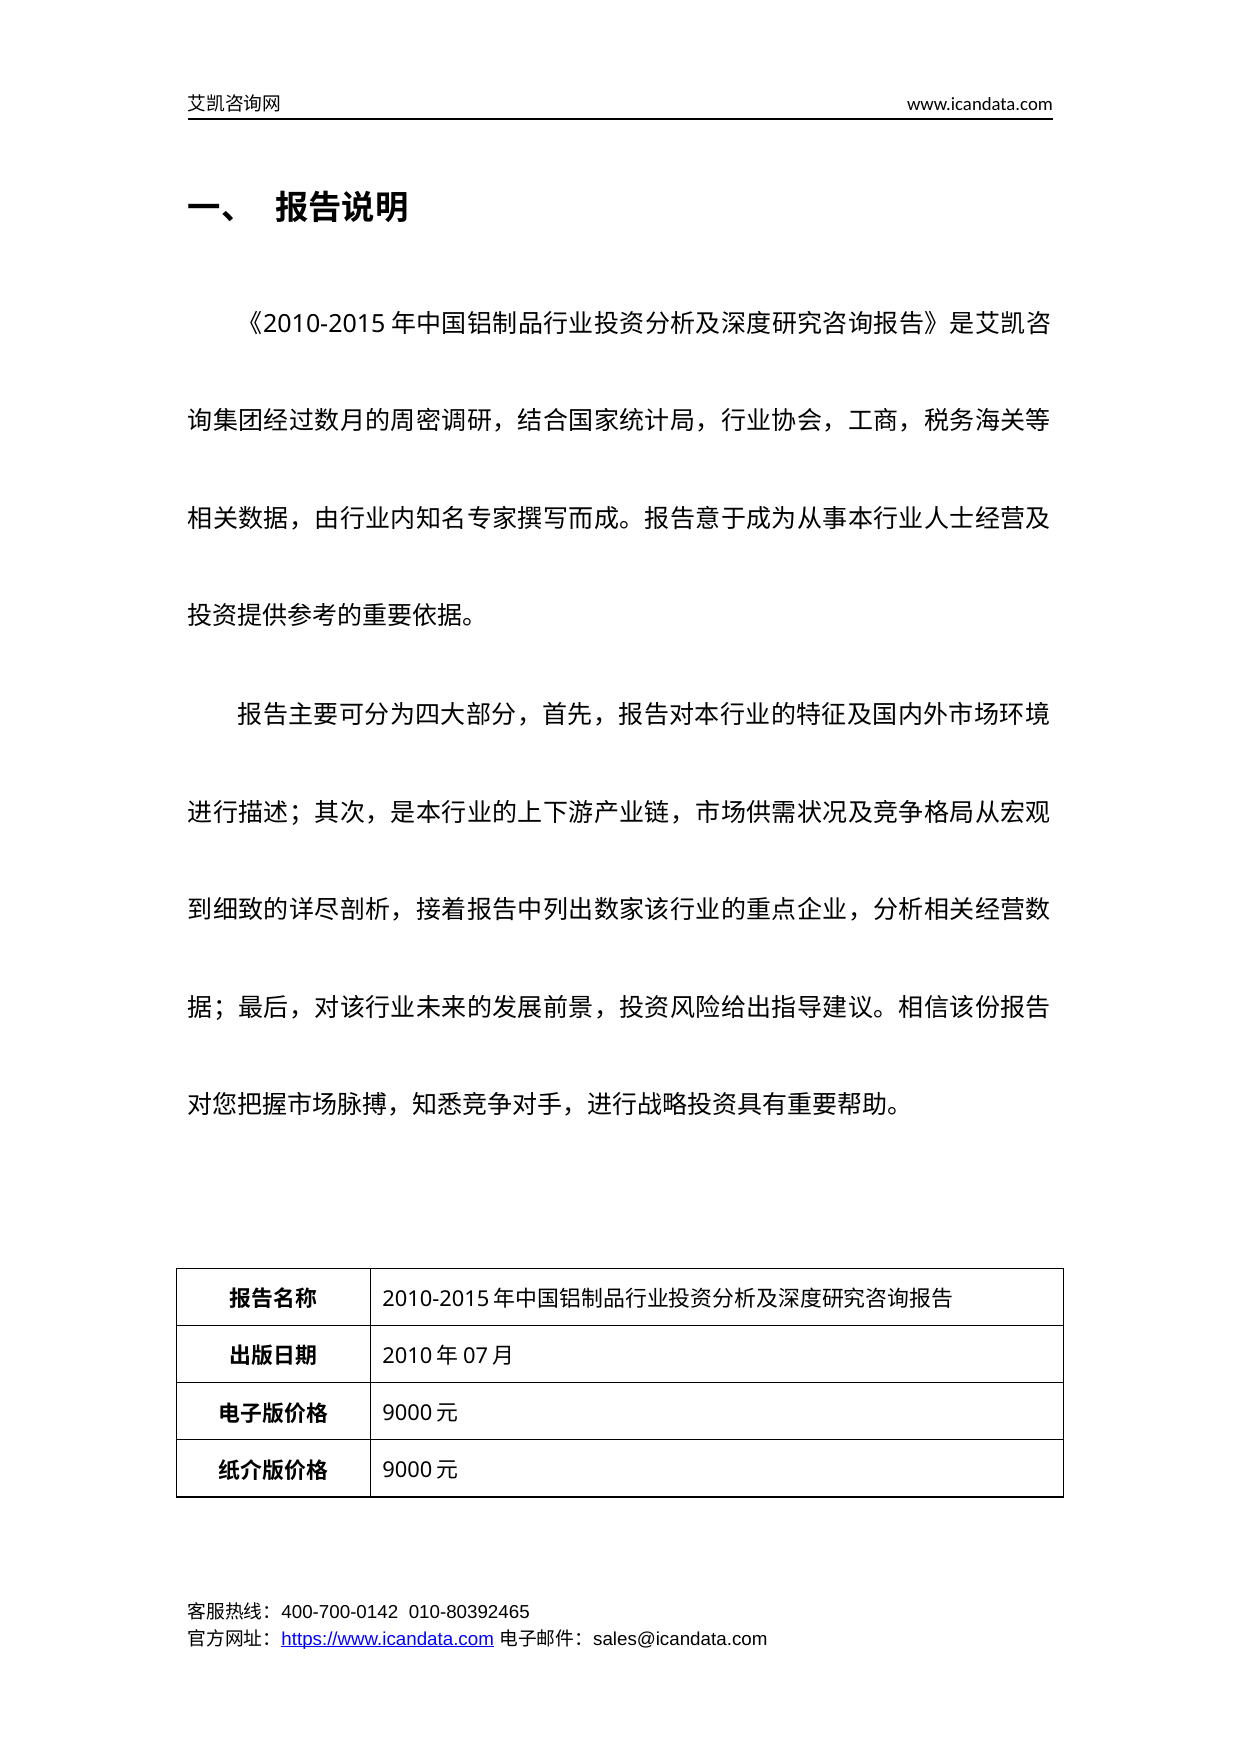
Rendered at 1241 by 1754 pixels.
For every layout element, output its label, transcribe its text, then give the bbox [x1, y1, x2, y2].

table_cell 出版日期 [177, 1326, 370, 1382]
text 报告主要可分为四大部分，首先，报告对本行业的特征及国内外市场环境进行描述；其次，是本行业的上下游产业链，市场供需状况及竞争格局从宏观到细致的详尽剖析，接着报告中列出数家该行业的重点企业，分析相关经营数据；最后，对该行业未来的发展前景，投资风险给出指导建议。相信该份报告对您把握市场脉搏，知悉竞争对手，进行战略投资具有重要帮助。 [187, 681, 1053, 1136]
table_header 报告名称 [177, 1269, 370, 1325]
table_cell 2010年07月 [371, 1326, 1063, 1382]
subtitle 报告说明 [187, 172, 1053, 237]
text 《2010-2015年中国铝制品行业投资分析及深度研究咨询报告》是艾凯咨询集团经过数月的周密调研，结合国家统计局，行业协会，工商，税务海关等相关数据，由行业内知名专家撰写而成。报告意于成为从事本行业人士经营及投资提供参考的重要依据。 [187, 289, 1053, 646]
table_cell 电子版价格 [177, 1383, 370, 1439]
table_header 2010-2015年中国铝制品行业投资分析及深度研究咨询报告 [371, 1269, 1063, 1325]
table_cell 9000元 [371, 1383, 1063, 1439]
table_cell 纸介版价格 [177, 1440, 370, 1496]
table_cell 9000元 [371, 1440, 1063, 1496]
